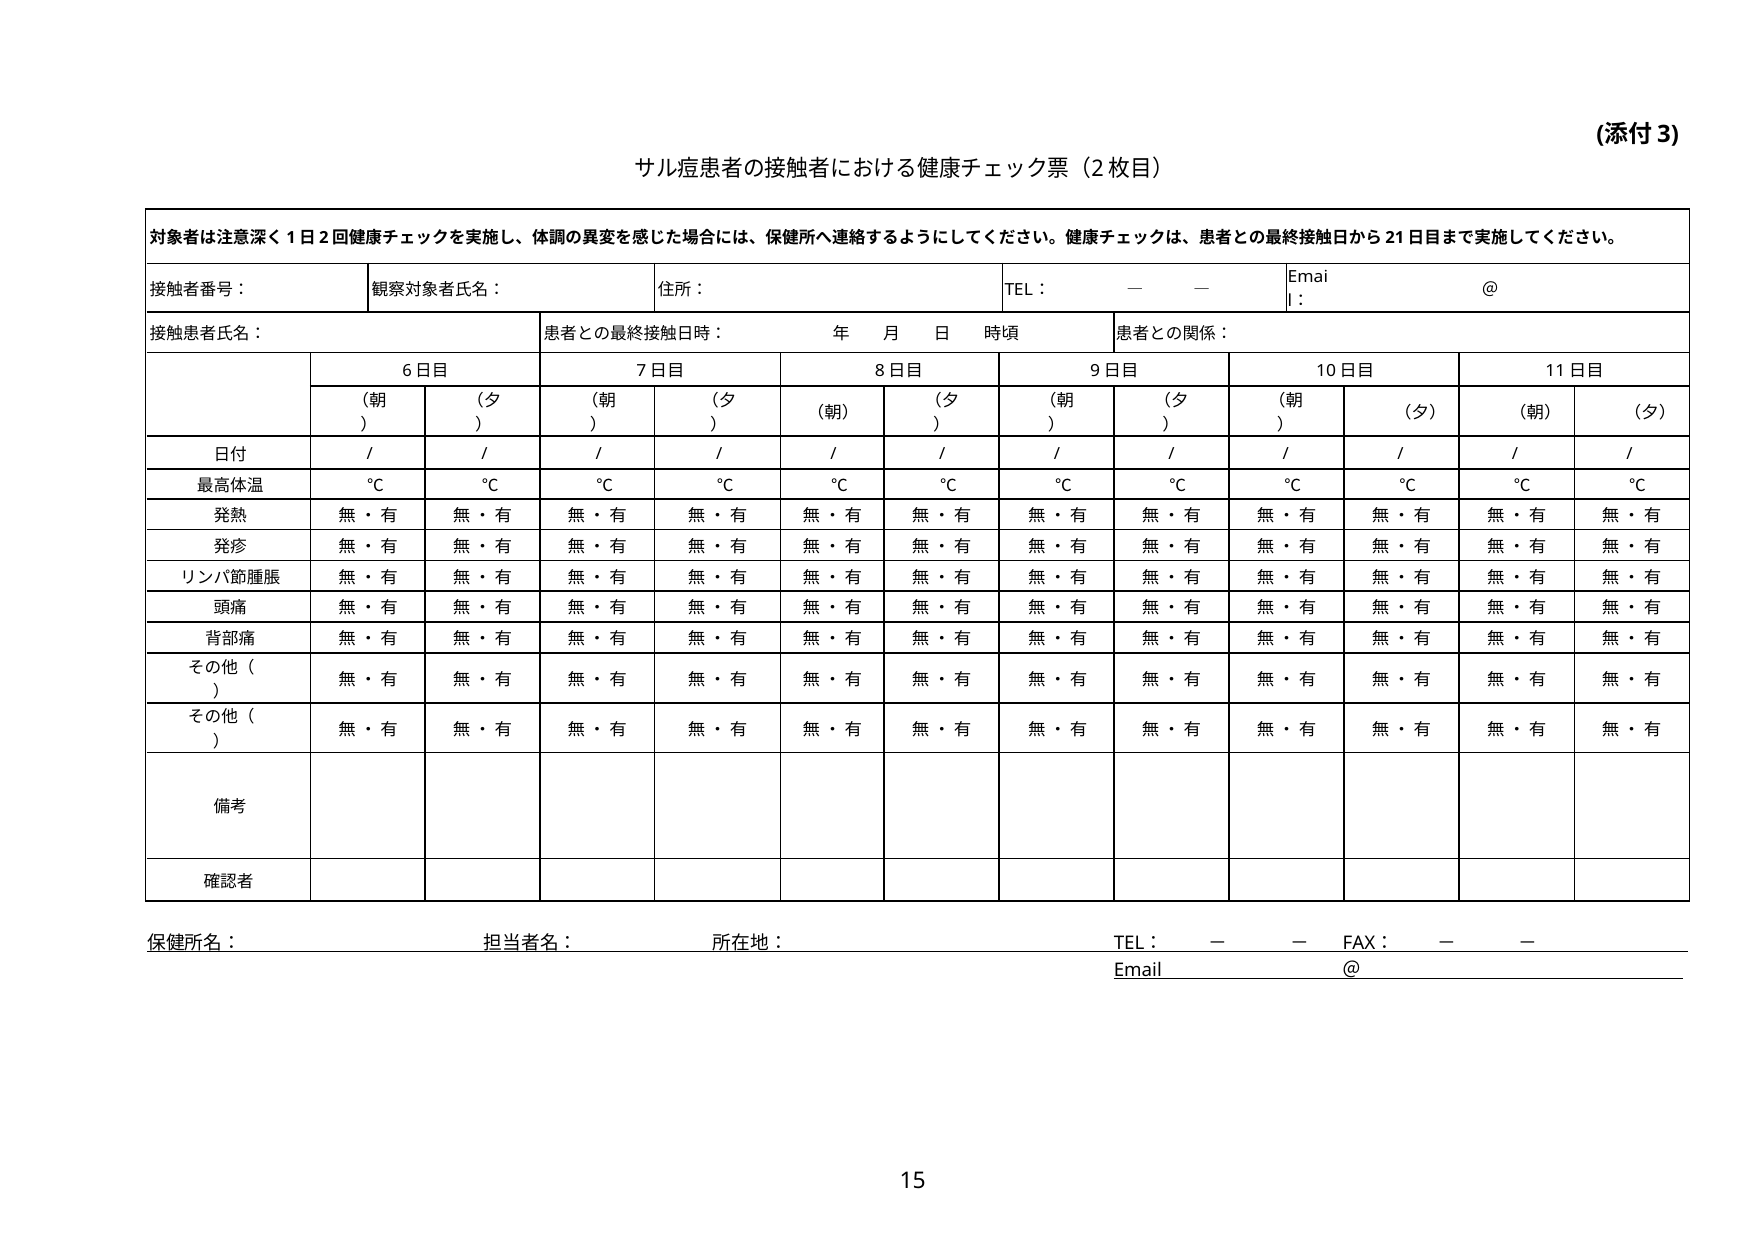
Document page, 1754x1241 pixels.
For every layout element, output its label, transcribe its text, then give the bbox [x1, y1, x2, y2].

table_cell 7日目 [541, 353, 780, 385]
table_cell [885, 753, 998, 858]
table_cell 無 ・ 有 [1000, 592, 1113, 621]
text サル痘患者の接触者における健康チェック票（2枚目） [129, 149, 1678, 183]
table_cell 接触者番号： [146, 264, 257, 311]
table_cell 無 ・ 有 [1000, 623, 1113, 652]
table_cell [655, 753, 780, 858]
table_cell 無 ・ 有 [781, 592, 883, 621]
table_cell [426, 859, 539, 900]
table_cell 無 ・ 有 [1230, 592, 1343, 621]
table_cell 無 ・ 有 [1460, 623, 1574, 652]
table_cell 無 ・ 有 [1345, 592, 1458, 621]
table_cell [1345, 753, 1458, 858]
table_cell （夕） [1575, 387, 1689, 435]
table_cell 無 ・ 有 [781, 500, 883, 529]
table_cell 無 ・ 有 [1000, 704, 1113, 752]
table_cell 無 ・ 有 [541, 623, 654, 652]
table_cell 10日目 [1230, 353, 1458, 385]
table_cell ℃ [1345, 470, 1458, 498]
table_cell 無 ・ 有 [1115, 530, 1228, 559]
table_cell 11日目 [1460, 353, 1689, 385]
table_cell 無 ・ 有 [541, 561, 654, 590]
table_cell 無 ・ 有 [311, 500, 424, 529]
table_cell TEL： [1003, 264, 1076, 311]
table_cell [511, 264, 654, 311]
table_cell 無 ・ 有 [1345, 704, 1458, 752]
table_cell 無 ・ 有 [781, 654, 883, 702]
text Email ＠ [1113, 955, 1696, 982]
table_cell 無 ・ 有 [426, 500, 539, 529]
table_cell [541, 859, 654, 900]
table_cell 無 ・ 有 [311, 561, 424, 590]
table_cell [311, 859, 424, 900]
table_cell 無 ・ 有 [655, 654, 780, 702]
table_cell [257, 264, 367, 311]
table_cell [1000, 859, 1113, 900]
table_cell 無 ・ 有 [1230, 654, 1343, 702]
table_cell 無 ・ 有 [1230, 530, 1343, 559]
table_cell リンパ節腫脹 [146, 561, 310, 590]
table_cell 無 ・ 有 [1575, 623, 1689, 652]
table_cell 年 月 日 時頃 [751, 313, 1113, 352]
table_header 対象者は注意深く1日2回健康チェックを実施し、体調の異変を感じた場合には、保健所へ連絡するようにしてください。健康チェックは、患者との最終接触日から21日目まで実施してください。 [146, 210, 1689, 263]
table_cell 無 ・ 有 [541, 704, 654, 752]
table_cell ℃ [541, 470, 654, 498]
table_cell 無 ・ 有 [655, 500, 780, 529]
table_cell 無 ・ 有 [885, 530, 998, 559]
table_cell 無 ・ 有 [1345, 530, 1458, 559]
table_cell 無 ・ 有 [1460, 530, 1574, 559]
table_cell 無 ・ 有 [1115, 561, 1228, 590]
table_cell 無 ・ 有 [1345, 654, 1458, 702]
table_cell 無 ・ 有 [781, 561, 883, 590]
table_cell [1230, 753, 1343, 858]
table_cell 無 ・ 有 [1460, 654, 1574, 702]
table_cell / [1230, 437, 1343, 468]
table_cell 無 ・ 有 [1000, 530, 1113, 559]
table_cell 無 ・ 有 [885, 704, 998, 752]
table_cell [1575, 859, 1689, 900]
table_cell 無 ・ 有 [1575, 592, 1689, 621]
table_cell （朝） [1230, 387, 1343, 435]
table_cell 無 ・ 有 [1230, 500, 1343, 529]
table_cell 無 ・ 有 [541, 500, 654, 529]
table_cell [1345, 859, 1458, 900]
table_cell 無 ・ 有 [655, 592, 780, 621]
table_cell 無 ・ 有 [885, 654, 998, 702]
table_cell （朝） [1460, 387, 1574, 435]
table_cell 無 ・ 有 [781, 623, 883, 652]
table_cell 無 ・ 有 [781, 704, 883, 752]
table_cell 無 ・ 有 [426, 654, 539, 702]
table_cell 無 ・ 有 [1460, 561, 1574, 590]
table_cell 最高体温 [146, 469, 310, 498]
table_cell 無 ・ 有 [1460, 592, 1574, 621]
table_cell 発熱 [146, 499, 310, 529]
table_cell 日付 [146, 436, 310, 468]
table_cell ＠ [1344, 264, 1689, 311]
text (添付3) [129, 114, 1678, 149]
table_cell 無 ・ 有 [1575, 654, 1689, 702]
table_cell （夕） [885, 387, 998, 435]
table_cell 無 ・ 有 [1575, 500, 1689, 529]
table_cell / [1575, 437, 1689, 468]
table_cell [541, 753, 654, 858]
table_cell ℃ [655, 470, 780, 498]
table_cell 9日目 [1000, 353, 1228, 385]
table_cell 無 ・ 有 [1345, 623, 1458, 652]
table_cell 無 ・ 有 [311, 530, 424, 559]
table_cell [1115, 753, 1228, 858]
table_cell 無 ・ 有 [311, 623, 424, 652]
table_cell 背部痛 [146, 622, 310, 652]
table_cell 無 ・ 有 [1230, 623, 1343, 652]
table_cell [1230, 859, 1343, 900]
table_cell 患者との最終接触日時： [541, 313, 751, 352]
table_cell （夕） [1345, 387, 1458, 435]
table_cell [1000, 753, 1113, 858]
table_cell （夕） [426, 387, 539, 435]
table_cell 無 ・ 有 [781, 530, 883, 559]
table_cell / [426, 437, 539, 468]
table_cell / [1115, 437, 1228, 468]
table_cell （朝） [781, 387, 883, 435]
table_cell ℃ [426, 470, 539, 498]
table_cell 無 ・ 有 [426, 530, 539, 559]
table_cell 無 ・ 有 [885, 623, 998, 652]
table_cell ℃ [1000, 470, 1113, 498]
table_cell 無 ・ 有 [541, 530, 654, 559]
table_cell （朝） [541, 387, 654, 435]
table_cell 無 ・ 有 [311, 654, 424, 702]
table_cell Email： [1287, 264, 1344, 311]
table_cell 頭痛 [146, 591, 310, 621]
table_cell （朝） [1000, 387, 1113, 435]
table_cell 無 ・ 有 [1230, 704, 1343, 752]
table_cell 無 ・ 有 [1115, 500, 1228, 529]
table_cell [885, 859, 998, 900]
table_cell / [885, 437, 998, 468]
table_cell [1239, 313, 1689, 352]
table_cell 無 ・ 有 [541, 654, 654, 702]
table_cell / [655, 437, 780, 468]
table_cell 接触患者氏名： [146, 312, 279, 352]
table_cell （夕） [655, 387, 780, 435]
table_cell 無 ・ 有 [1000, 654, 1113, 702]
table_cell 無 ・ 有 [655, 530, 780, 559]
table_cell [1575, 753, 1689, 858]
table_cell 無 ・ 有 [885, 561, 998, 590]
table_cell [311, 753, 424, 858]
table_cell 住所： [655, 264, 722, 311]
table_cell 無 ・ 有 [1115, 704, 1228, 752]
table_cell [655, 859, 780, 900]
table_cell [1460, 753, 1574, 858]
table_cell 無 ・ 有 [1115, 654, 1228, 702]
table_cell 無 ・ 有 [885, 500, 998, 529]
table_cell ℃ [1575, 470, 1689, 498]
table_cell 無 ・ 有 [426, 592, 539, 621]
table_cell / [1460, 437, 1574, 468]
table_cell [1115, 859, 1228, 900]
table_cell 無 ・ 有 [1000, 500, 1113, 529]
table_cell [146, 353, 310, 435]
text 保健所名： 担当者名： 所在地： TEL： － － FAX： － － [147, 927, 1696, 955]
table_cell 無 ・ 有 [426, 704, 539, 752]
table_cell 無 ・ 有 [541, 592, 654, 621]
table_cell ℃ [781, 470, 883, 498]
table_cell 無 ・ 有 [655, 561, 780, 590]
table_cell 患者との関係： [1115, 313, 1238, 352]
table_cell 無 ・ 有 [1115, 623, 1228, 652]
table_cell ℃ [885, 470, 998, 498]
table_cell [426, 753, 539, 858]
table_cell 無 ・ 有 [1460, 500, 1574, 529]
table_cell 無 ・ 有 [426, 623, 539, 652]
table_cell 6日目 [311, 353, 539, 385]
table_cell （朝） [311, 387, 424, 435]
table_cell / [541, 437, 654, 468]
table_cell 無 ・ 有 [311, 704, 424, 752]
table_cell 無 ・ 有 [1000, 561, 1113, 590]
table_cell 無 ・ 有 [1345, 561, 1458, 590]
table_cell 無 ・ 有 [1575, 561, 1689, 590]
table_cell その他（ ） [146, 653, 310, 702]
table_cell 備考 [146, 753, 310, 858]
table_cell ℃ [1115, 470, 1228, 498]
table_cell 無 ・ 有 [1575, 704, 1689, 752]
table_cell （夕） [1115, 387, 1228, 435]
table_cell 8日目 [781, 353, 998, 385]
table_cell 確認者 [146, 859, 310, 900]
table_cell ℃ [1230, 470, 1343, 498]
table_cell 無 ・ 有 [1230, 561, 1343, 590]
table_cell [722, 264, 1002, 311]
table_cell / [1000, 437, 1113, 468]
table_cell [1460, 859, 1574, 900]
table_cell / [781, 437, 883, 468]
table_cell 無 ・ 有 [311, 592, 424, 621]
table_cell 無 ・ 有 [1345, 500, 1458, 529]
table_cell その他（ ） [146, 703, 310, 752]
table_cell 観察対象者氏名： [369, 264, 511, 311]
table_cell [781, 753, 883, 858]
table_cell [279, 313, 539, 352]
table_cell ℃ [311, 470, 424, 498]
table_cell 発疹 [146, 530, 310, 559]
table_cell 無 ・ 有 [885, 592, 998, 621]
table_cell 無 ・ 有 [655, 623, 780, 652]
table_cell 無 ・ 有 [1115, 592, 1228, 621]
table_cell 無 ・ 有 [426, 561, 539, 590]
table_cell / [1345, 437, 1458, 468]
table_cell 無 ・ 有 [1575, 530, 1689, 559]
table_cell / [311, 437, 424, 468]
table_cell 無 ・ 有 [1460, 704, 1574, 752]
table_cell 無 ・ 有 [655, 704, 780, 752]
table_cell ― ― [1076, 264, 1286, 311]
table_cell [781, 859, 883, 900]
table_cell ℃ [1460, 470, 1574, 498]
